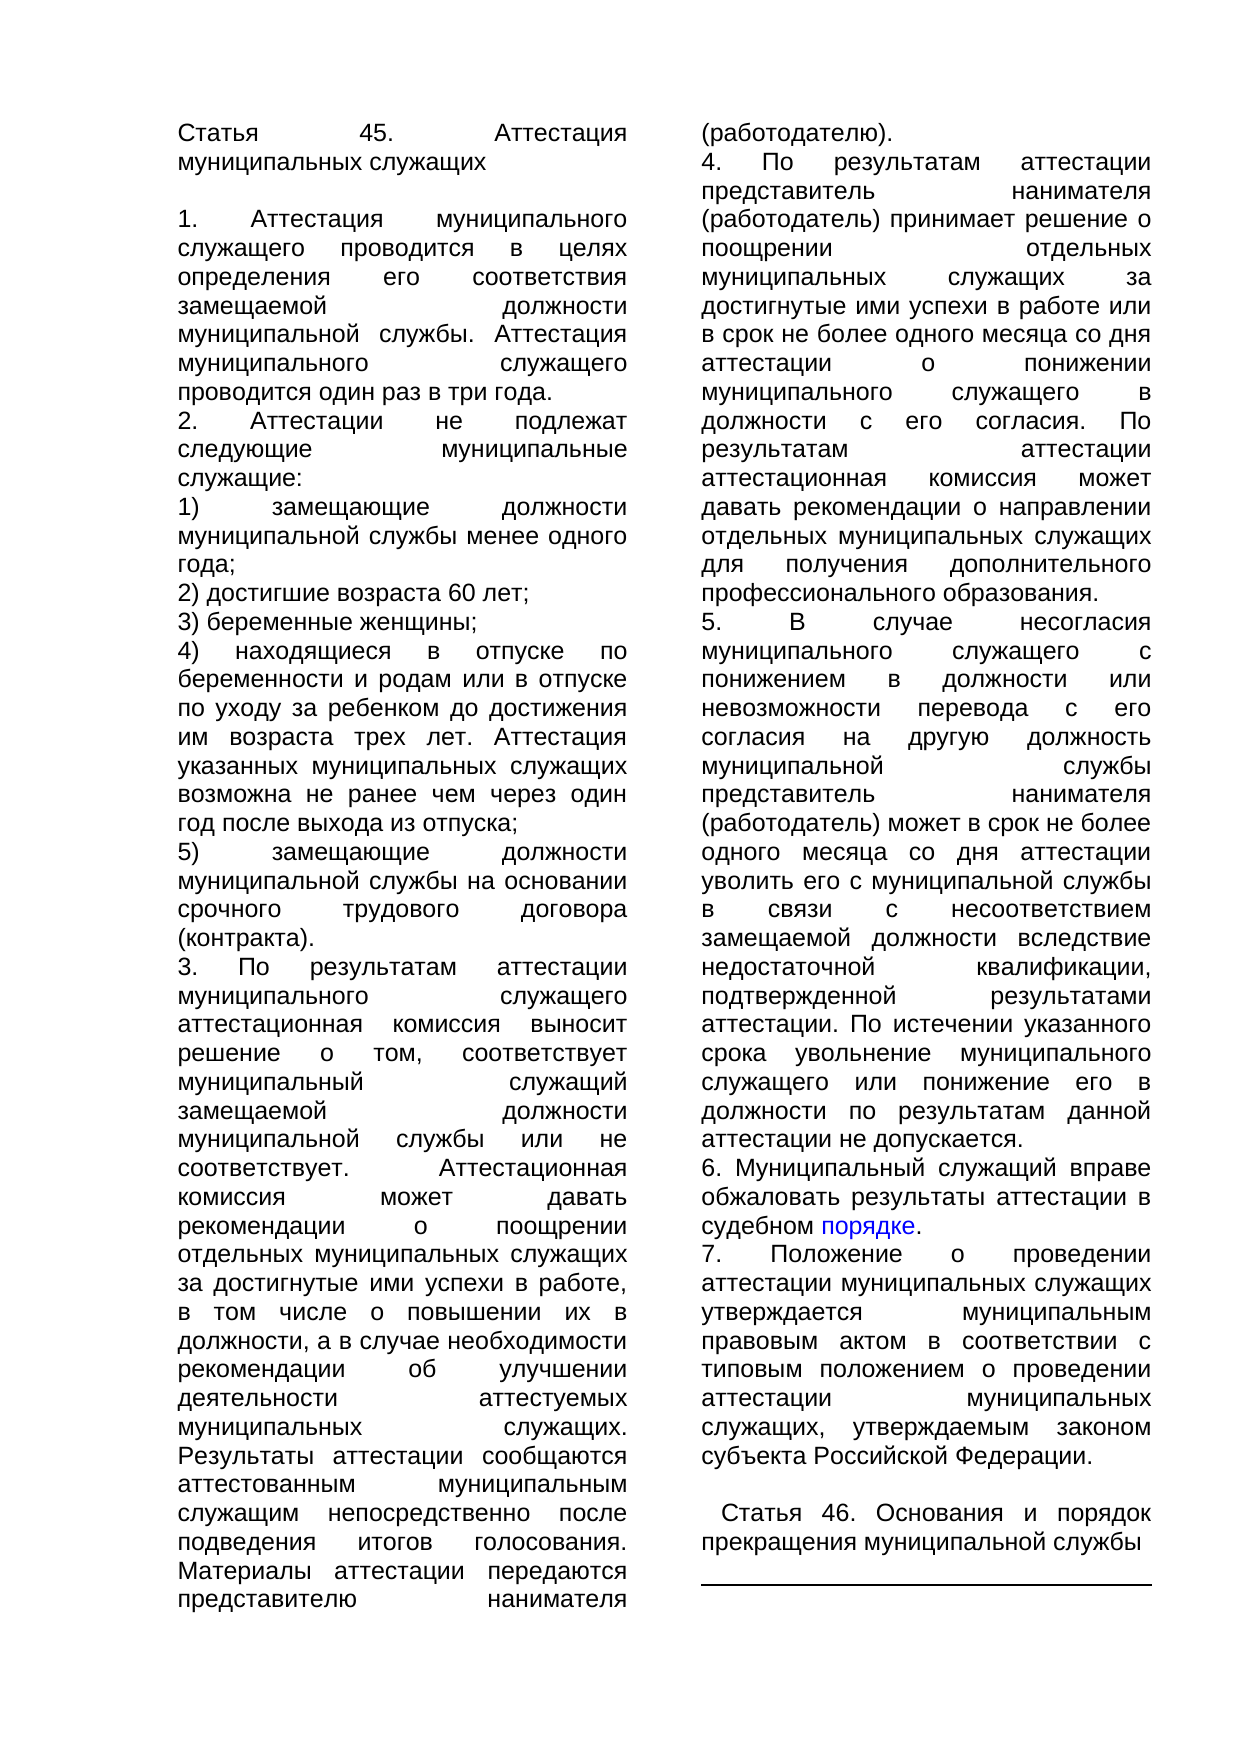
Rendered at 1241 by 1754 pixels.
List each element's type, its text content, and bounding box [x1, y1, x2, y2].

text 7. Положение о проведении аттестации муниципальных служащих утверждается муниципальным правовым актом в соответствии с типовым положением о проведении аттестации муниципальных служащих, утверждаемым законом субъекта Российской Федерации. [701, 1239, 1152, 1469]
text 2. Аттестации не подлежат следующие муниципальные служащие: [177, 406, 627, 492]
text 4) находящиеся в отпуске по беременности и родам или в отпуске по уходу за ребенком до достижения им возраста трех лет. Аттестация указанных муниципальных служащих возможна не ранее чем через один год после выхода из отпуска; [177, 636, 627, 837]
text Статья 46. Основания и порядок прекращения муниципальной службы [701, 1498, 1152, 1556]
text 4. По результатам аттестации представитель нанимателя (работодатель) принимает решение о поощрении отдельных муниципальных служащих за достигнутые ими успехи в работе или в срок не более одного месяца со дня аттестации о понижении муниципального служащего в должности с его согласия. По результатам аттестации аттестационная комиссия может давать рекомендации о направлении отдельных муниципальных служащих для получения дополнительного профессионального образования. [701, 147, 1152, 607]
text 1. Аттестация муниципального служащего проводится в целях определения его соответствия замещаемой должности муниципальной службы. Аттестация муниципального служащего проводится один раз в три года. [177, 204, 627, 406]
text Статья 45. Аттестация муниципальных служащих [177, 118, 627, 176]
text 6. Муниципальный служащий вправе обжаловать результаты аттестации в судебном порядке. [701, 1153, 1152, 1239]
text 5. В случае несогласия муниципального служащего с понижением в должности или невозможности перевода с его согласия на другую должность муниципальной службы представитель нанимателя (работодатель) может в срок не более одного месяца со дня аттестации уволить его с муниципальной службы в связи с несоответствием замещаемой должности вследствие недостаточной квалификации, подтвержденной результатами аттестации. По истечении указанного срока увольнение муниципального служащего или понижение его в должности по результатам данной аттестации не допускается. [701, 607, 1152, 1153]
text 5) замещающие должности муниципальной службы на основании срочного трудового договора (контракта). [177, 837, 627, 952]
text 3. По результатам аттестации муниципального служащего аттестационная комиссия выносит решение о том, соответствует муниципальный служащий замещаемой должности муниципальной службы или не соответствует. Аттестационная комиссия может давать рекомендации о поощрении отдельных муниципальных служащих за достигнутые ими успехи в работе, в том числе о повышении их в должности, а в случае необходимости рекомендации об улучшении деятельности аттестуемых муниципальных служащих. Результаты аттестации сообщаются аттестованным муниципальным служащим непосредственно после подведения итогов голосования. Материалы аттестации передаются представителю нанимателя (работодателю). [177, 952, 627, 1613]
text 1) замещающие должности муниципальной службы менее одного года; [177, 492, 627, 578]
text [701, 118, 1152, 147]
text 3) беременные женщины; [177, 607, 627, 636]
text 2) достигшие возраста 60 лет; [177, 578, 627, 607]
